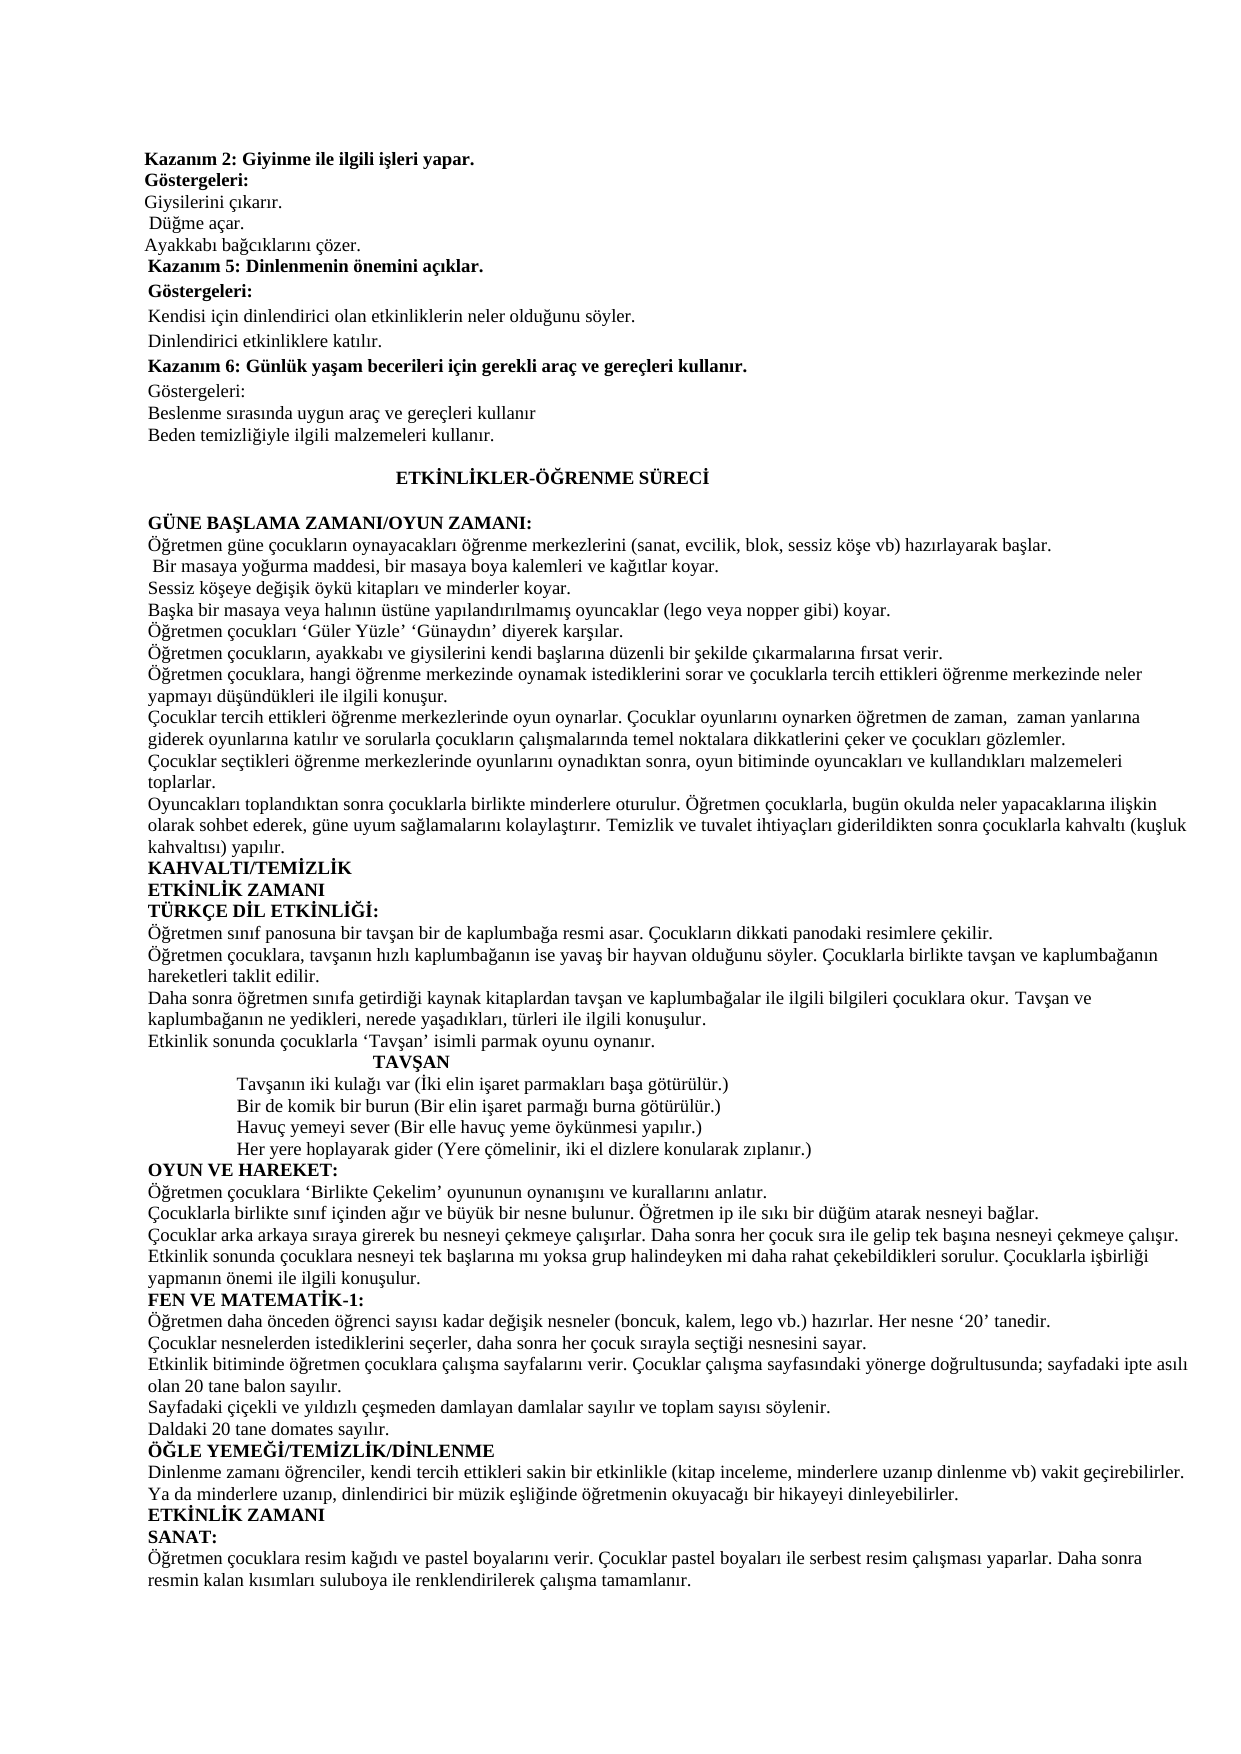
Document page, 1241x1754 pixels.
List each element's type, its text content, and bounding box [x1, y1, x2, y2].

table_cell Kazanım 5: Dinlenmenin önemini açıklar. [136, 255, 1240, 280]
text Öğretmen çocuklara, hangi öğrenme merkezinde oynamak istediklerini sorar ve çocuklarla tercih ettikleri öğrenme merkezinde neler yapmayı düşündükleri ile ilgili konuşur. [148, 663, 1196, 706]
text Bir masaya yoğurma maddesi, bir masaya boya kalemleri ve kağıtlar koyar. [148, 555, 1196, 577]
table_cell Göstergeleri: [136, 280, 1240, 305]
text Havuç yemeyi sever (Bir elle havuç yeme öykünmesi yapılır.) [148, 1116, 1196, 1138]
text Dinlenme zamanı öğrenciler, kendi tercih ettikleri sakin bir etkinlikle (kitap inceleme, minderlere uzanıp dinlenme vb) vakit geçirebilirler. [148, 1461, 1196, 1483]
text Oyuncakları toplandıktan sonra çocuklarla birlikte minderlere oturulur. Öğretmen çocuklarla, bugün okulda neler yapacaklarına ilişkin olarak sohbet ederek, güne uyum sağlamalarını kolaylaştırır. Temizlik ve tuvalet ihtiyaçları giderildikten sonra çocuklarla kahvaltı (kuşluk kahvaltısı) yapılır. [148, 793, 1196, 857]
text Çocuklar seçtikleri öğrenme merkezlerinde oyunlarını oynadıktan sonra, oyun bitiminde oyuncakları ve kullandıkları malzemeleri toplarlar. [148, 749, 1196, 793]
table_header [133, 148, 1240, 169]
text Daldaki 20 tane domates sayılır. [148, 1418, 1196, 1439]
text Öğretmen güne çocukların oynayacakları öğrenme merkezlerini (sanat, evcilik, blok, sessiz köşe vb) hazırlayarak başlar. [148, 534, 1196, 555]
text TAVŞAN [148, 1051, 1196, 1073]
text Sayfadaki çiçekli ve yıldızlı çeşmeden damlayan damlalar sayılır ve toplam sayısı söylenir. [148, 1396, 1196, 1418]
text Tavşanın iki kulağı var (İki elin işaret parmakları başa götürülür.) [148, 1073, 1196, 1094]
text FEN VE MATEMATİK-1: [148, 1288, 1196, 1310]
text TÜRKÇE DİL ETKİNLİĞİ: [148, 900, 1196, 922]
table_cell Kazanım 6: Günlük yaşam becerileri için gerekli araç ve gereçleri kullanır. [136, 355, 1240, 380]
text Öğretmen çocuklara, tavşanın hızlı kaplumbağanın ise yavaş bir hayvan olduğunu söyler. Çocuklarla birlikte tavşan ve kaplumbağanın hareketleri taklit edilir. [148, 943, 1196, 987]
text Bir de komik bir burun (Bir elin işaret parmağı burna götürülür.) [148, 1094, 1196, 1116]
text ETKİNLİK ZAMANI [148, 1504, 1196, 1526]
text Çocuklar tercih ettikleri öğrenme merkezlerinde oyun oynarlar. Çocuklar oyunlarını oynarken öğretmen de zaman, zaman yanlarına giderek oyunlarına katılır ve sorularla çocukların çalışmalarında temel noktalara dikkatlerini çeker ve çocukları gözlemler. [148, 706, 1196, 749]
text SANAT: [148, 1526, 1196, 1547]
text Sessiz köşeye değişik öykü kitapları ve minderler koyar. [148, 577, 1196, 598]
table_cell Dinlendirici etkinliklere katılır. [136, 330, 1240, 355]
table_cell Düğme açar. Ayakkabı bağcıklarını çözer. [133, 212, 1240, 255]
text Öğretmen çocukların, ayakkabı ve giysilerini kendi başlarına düzenli bir şekilde çıkarmalarına fırsat verir. [148, 642, 1196, 663]
text Daha sonra öğretmen sınıfa getirdiği kaynak kitaplardan tavşan ve kaplumbağalar ile ilgili bilgileri çocuklara okur. Tavşan ve kaplumbağanın ne yedikleri, nerede yaşadıkları, türleri ile ilgili konuşulur. [148, 987, 1196, 1030]
table_cell Kendisi için dinlendirici olan etkinliklerin neler olduğunu söyler. [136, 305, 1240, 330]
text Öğretmen daha önceden öğrenci sayısı kadar değişik nesneler (boncuk, kalem, lego vb.) hazırlar. Her nesne ‘20’ tanedir. [148, 1310, 1196, 1332]
text GÜNE BAŞLAMA ZAMANI/OYUN ZAMANI: [148, 512, 1196, 534]
text Çocuklar nesnelerden istediklerini seçerler, daha sonra her çocuk sırayla seçtiği nesnesini sayar. [148, 1332, 1196, 1353]
table_cell Göstergeleri: [133, 169, 1240, 191]
text Öğretmen çocuklara resim kağıdı ve pastel boyalarını verir. Çocuklar pastel boyaları ile serbest resim çalışması yaparlar. Daha sonra resmin kalan kısımları suluboya ile renklendirilerek çalışma tamamlanır. [148, 1547, 1196, 1590]
text Çocuklar arka arkaya sıraya girerek bu nesneyi çekmeye çalışırlar. Daha sonra her çocuk sıra ile gelip tek başına nesneyi çekmeye çalışır. [148, 1224, 1196, 1245]
text Etkinlik sonunda çocuklarla ‘Tavşan’ isimli parmak oyunu oynanır. [148, 1030, 1196, 1051]
text OYUN VE HAREKET: [148, 1159, 1196, 1181]
text Öğretmen sınıf panosuna bir tavşan bir de kaplumbağa resmi asar. Çocukların dikkati panodaki resimlere çekilir. [148, 922, 1196, 943]
text Her yere hoplayarak gider (Yere çömelinir, iki el dizlere konularak zıplanır.) [148, 1138, 1196, 1159]
text ETKİNLİKLER-ÖĞRENME SÜRECİ [148, 467, 1196, 488]
text Öğretmen çocukları ‘Güler Yüzle’ ‘Günaydın’ diyerek karşılar. [148, 620, 1196, 642]
text Başka bir masaya veya halının üstüne yapılandırılmamış oyuncaklar (lego veya nopper gibi) koyar. [148, 598, 1196, 620]
text Etkinlik bitiminde öğretmen çocuklara çalışma sayfalarını verir. Çocuklar çalışma sayfasındaki yönerge doğrultusunda; sayfadaki ipte asılı olan 20 tane balon sayılır. [148, 1353, 1196, 1396]
table_cell Giysilerini çıkarır. [133, 191, 1240, 212]
text Ya da minderlere uzanıp, dinlendirici bir müzik eşliğinde öğretmenin okuyacağı bir hikayeyi dinleyebilirler. [148, 1483, 1196, 1504]
text ÖĞLE YEMEĞİ/TEMİZLİK/DİNLENME [148, 1439, 1196, 1461]
text Öğretmen çocuklara ‘Birlikte Çekelim’ oyununun oynanışını ve kurallarını anlatır. [148, 1181, 1196, 1202]
text KAHVALTI/TEMİZLİK [148, 857, 1196, 879]
text Etkinlik sonunda çocuklara nesneyi tek başlarına mı yoksa grup halindeyken mi daha rahat çekebildikleri sorulur. Çocuklarla işbirliği yapmanın önemi ile ilgili konuşulur. [148, 1245, 1196, 1288]
text ETKİNLİK ZAMANI [148, 879, 1196, 900]
text Çocuklarla birlikte sınıf içinden ağır ve büyük bir nesne bulunur. Öğretmen ip ile sıkı bir düğüm atarak nesneyi bağlar. [148, 1202, 1196, 1224]
table_cell Göstergeleri: Beslenme sırasında uygun araç ve gereçleri kullanır Beden temizliğiyle ilgili malzemeleri kullanır. [136, 380, 1240, 467]
